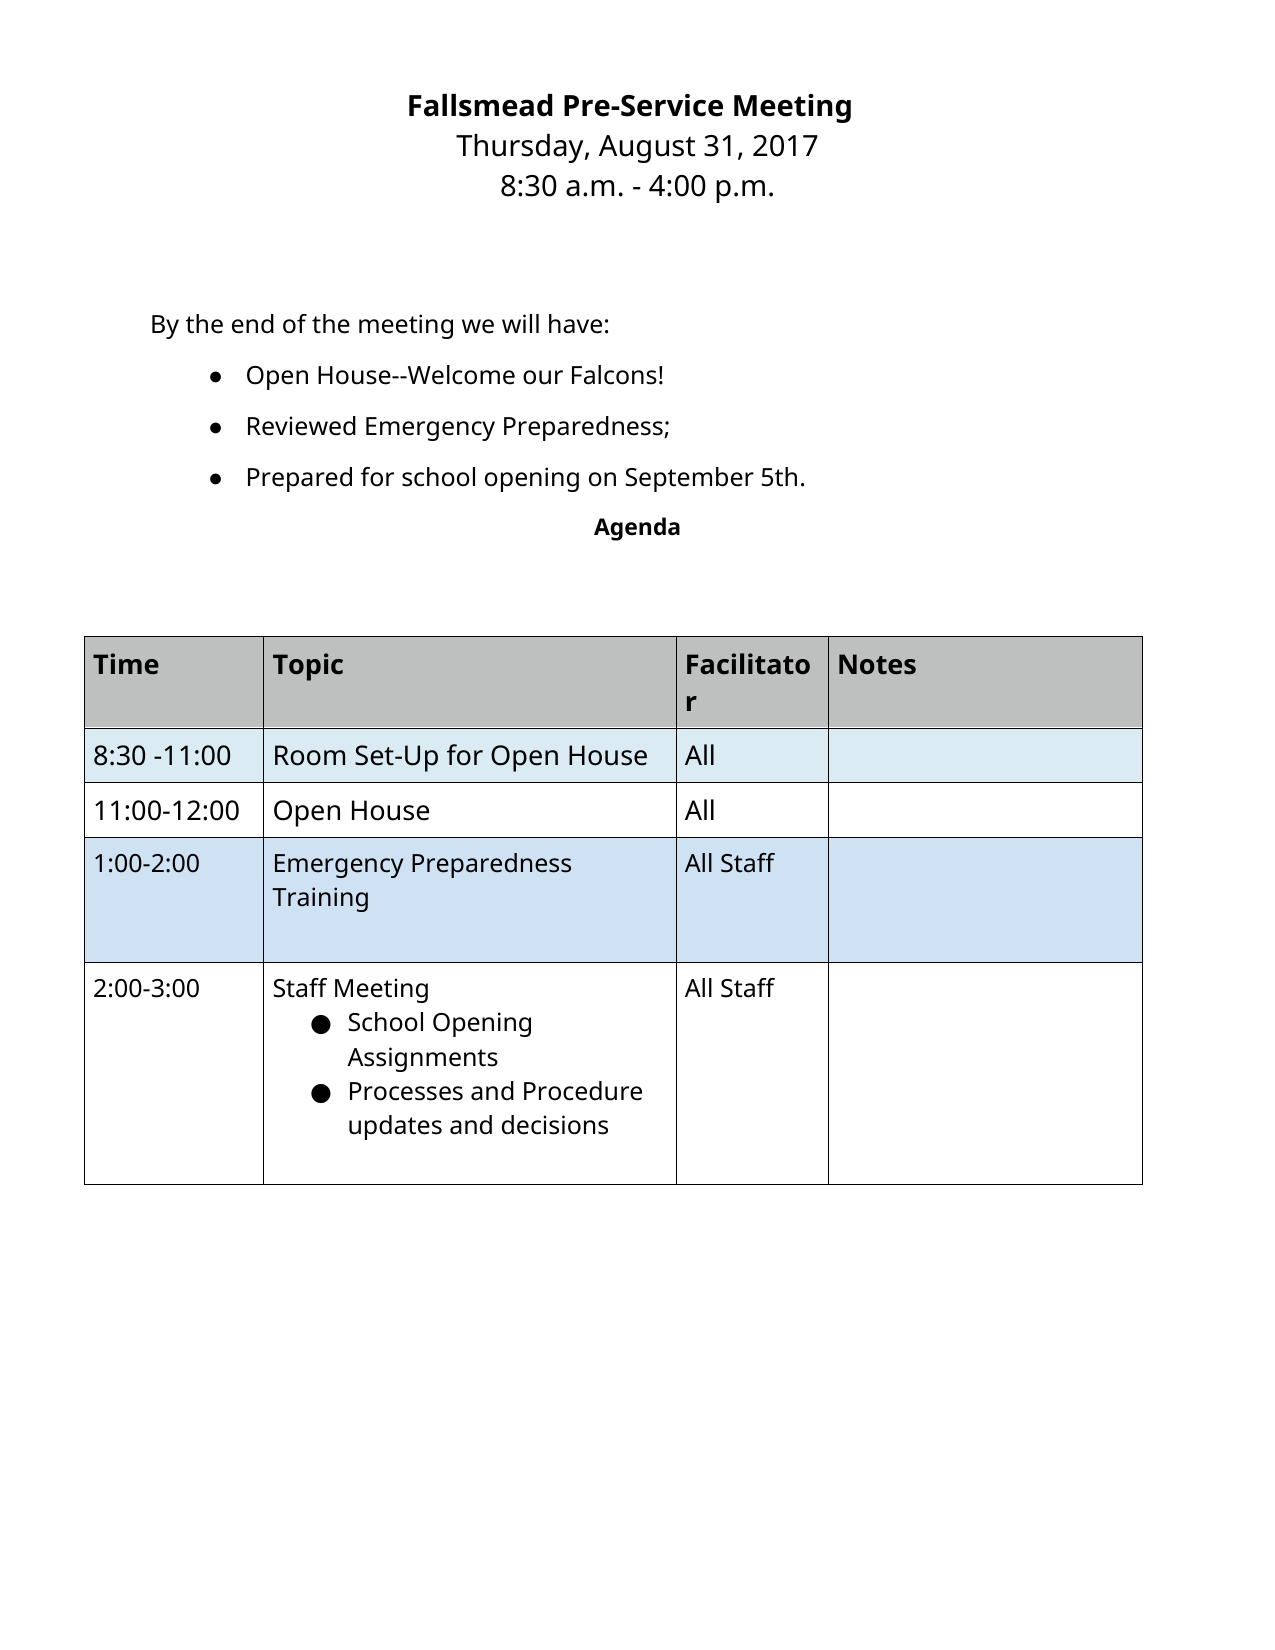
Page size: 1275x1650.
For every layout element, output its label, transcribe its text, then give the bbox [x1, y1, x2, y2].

table_cell Staff Meeting School Opening Assignments Processes and Procedure updates and decisions [264, 963, 676, 1184]
table_cell 8:30 -11:00 [85, 729, 263, 782]
table_cell Emergency Preparedness Training [264, 838, 676, 962]
table_cell Room Set-Up for Open House [264, 729, 676, 782]
table_cell [829, 963, 1142, 1184]
table_cell All [677, 729, 828, 782]
table_cell All Staff [677, 838, 828, 962]
list Prepared for school opening on September 5th. [208, 460, 1125, 494]
text Thursday, August 31, 2017 [150, 125, 1125, 165]
table_header Topic [264, 637, 676, 727]
table_header Notes [829, 637, 1142, 727]
table_cell 1:00-2:00 [85, 838, 263, 962]
text By the end of the meeting we will have: [150, 307, 1125, 341]
text 8:30 a.m. - 4:00 p.m. [150, 165, 1125, 205]
table_cell 11:00-12:00 [85, 783, 263, 837]
list Open House--Welcome our Falcons! [208, 358, 1125, 392]
text Agenda [150, 511, 1125, 542]
table_cell [829, 729, 1142, 782]
table_header Time [85, 637, 263, 727]
table_cell 2:00-3:00 [85, 963, 263, 1184]
table_cell [829, 838, 1142, 962]
table_cell All Staff [677, 963, 828, 1184]
text Fallsmead Pre-Service Meeting [150, 86, 1125, 125]
table_cell Open House [264, 783, 676, 837]
list Reviewed Emergency Preparedness; [208, 409, 1125, 443]
table_cell All [677, 783, 828, 837]
table_header Facilitator [677, 637, 828, 727]
table_cell [829, 783, 1142, 837]
